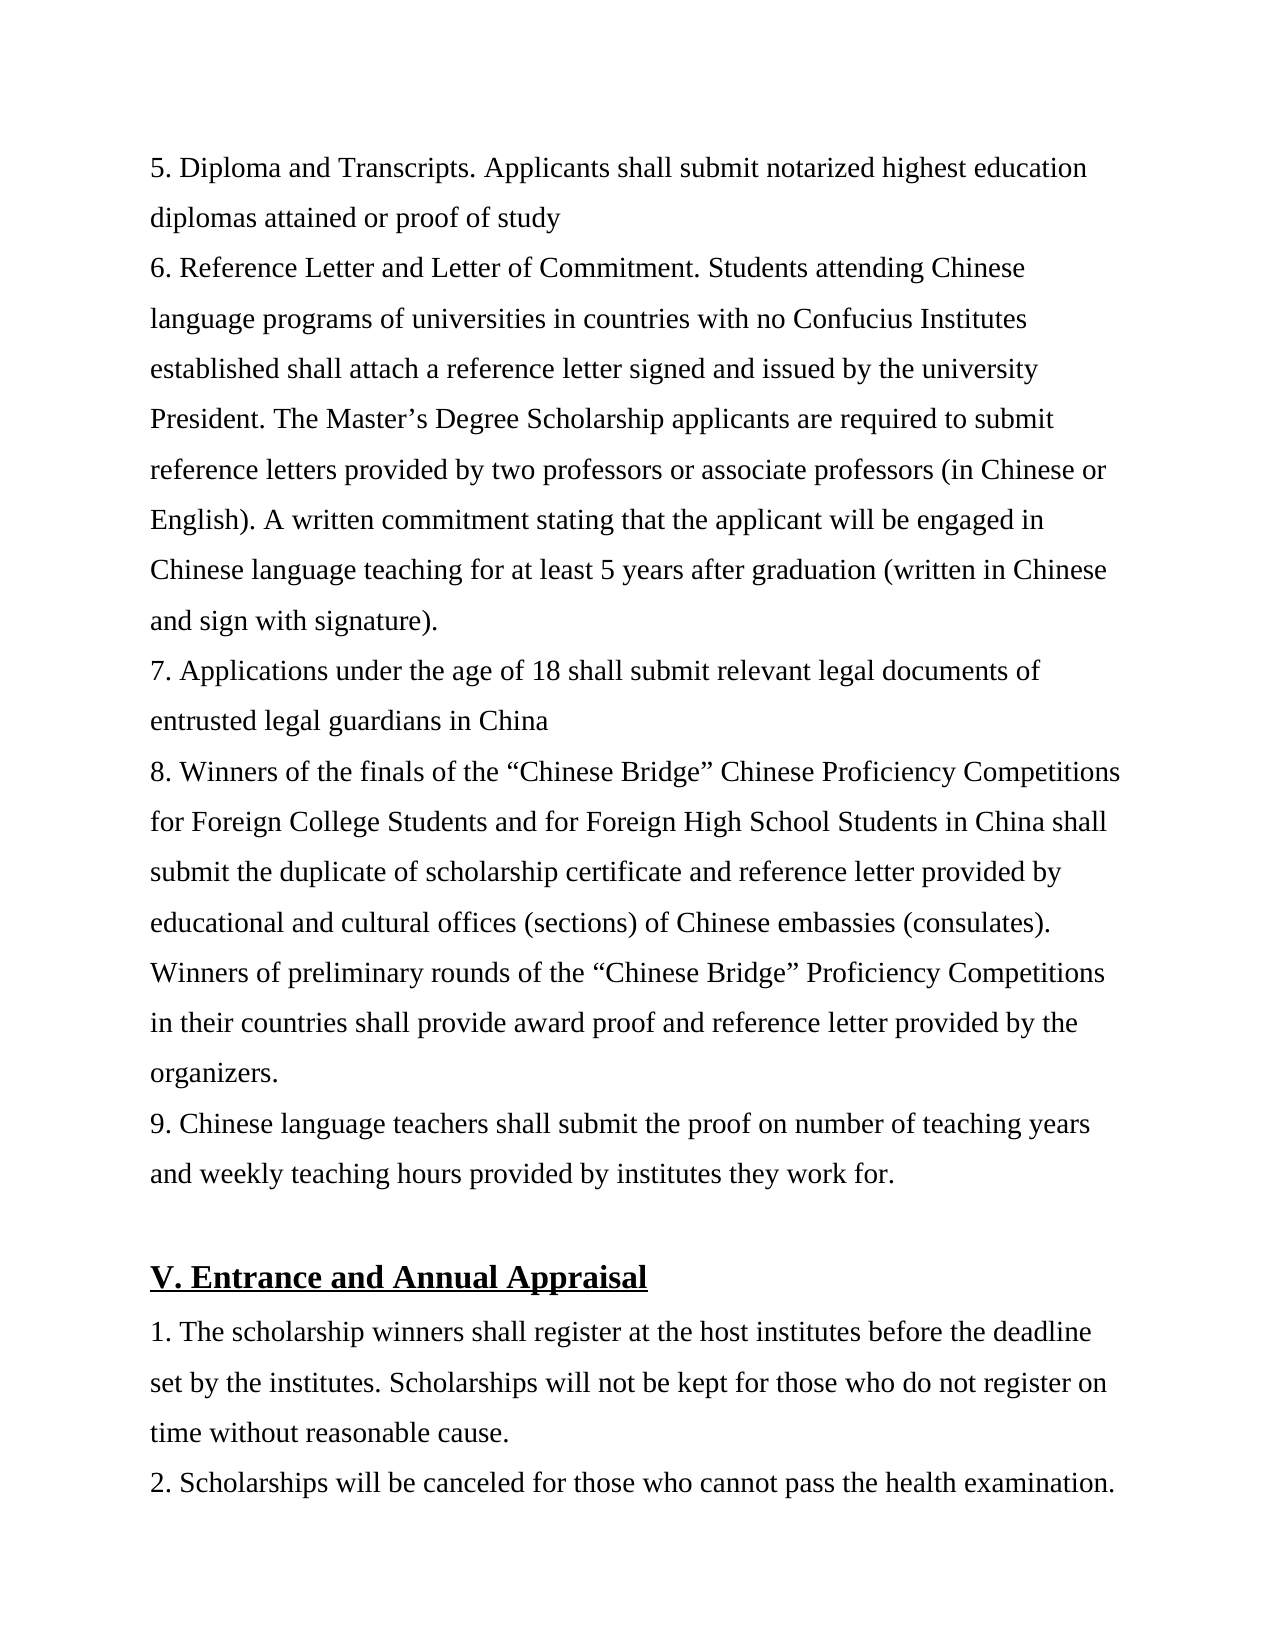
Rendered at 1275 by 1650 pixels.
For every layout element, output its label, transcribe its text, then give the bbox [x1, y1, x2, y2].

text 1. The scholarship winners shall register at the host institutes before the deadline set by the institutes. Scholarships will not be kept for those who do not register on time without reasonable cause. [150, 1314, 1125, 1448]
text 6. Reference Letter and Letter of Commitment. Students attending Chinese language programs of universities in countries with no Confucius Institutes established shall attach a reference letter signed and issued by the university President. The Master’s Degree Scholarship applicants are required to submit reference letters provided by two professors or associate professors (in Chinese or English). A written commitment stating that the applicant will be engaged in Chinese language teaching for at least 5 years after graduation (written in Chinese and sign with signature). [150, 251, 1125, 636]
text V. Entrance and Annual Appraisal [150, 1257, 1125, 1295]
text 8. Winners of the finals of the “Chinese Bridge” Chinese Proficiency Competitions for Foreign College Students and for Foreign High School Students in China shall submit the duplicate of scholarship certificate and reference letter provided by educational and cultural offices (sections) of Chinese embassies (consulates). Winners of preliminary rounds of the “Chinese Bridge” Proficiency Competitions in their countries shall provide award proof and reference letter provided by the organizers. [150, 754, 1125, 1089]
text 7. Applications under the age of 18 shall submit relevant legal documents of entrusted legal guardians in China [150, 653, 1125, 737]
text 2. Scholarships will be canceled for those who cannot pass the health examination. [150, 1465, 1125, 1499]
text 9. Chinese language teachers shall submit the proof on number of teaching years and weekly teaching hours provided by institutes they work for. [150, 1106, 1125, 1190]
text 5. Diploma and Transcripts. Applicants shall submit notarized highest education diplomas attained or proof of study [150, 150, 1125, 234]
